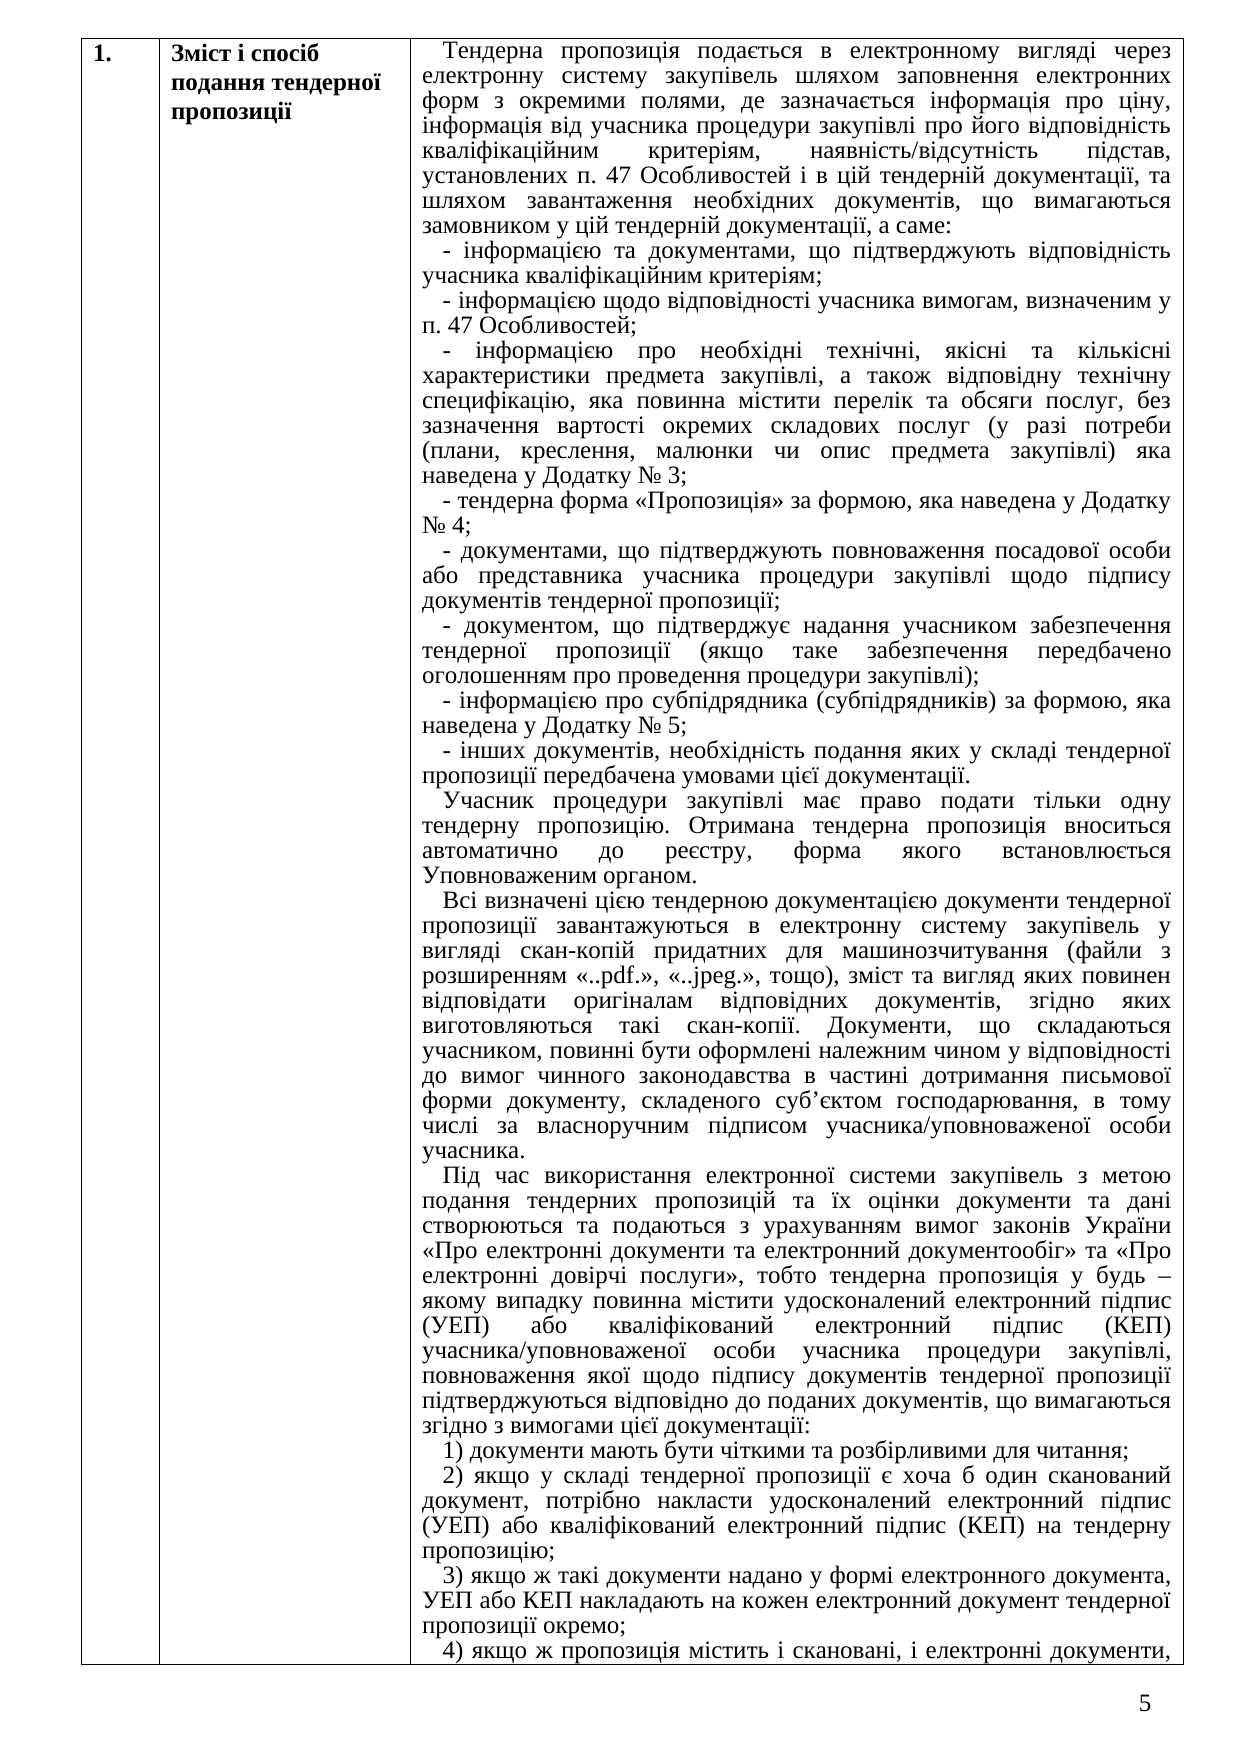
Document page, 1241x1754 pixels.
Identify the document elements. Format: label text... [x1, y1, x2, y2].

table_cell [411, 39, 1183, 1663]
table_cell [160, 39, 410, 1663]
table_cell 1. [82, 39, 159, 1663]
